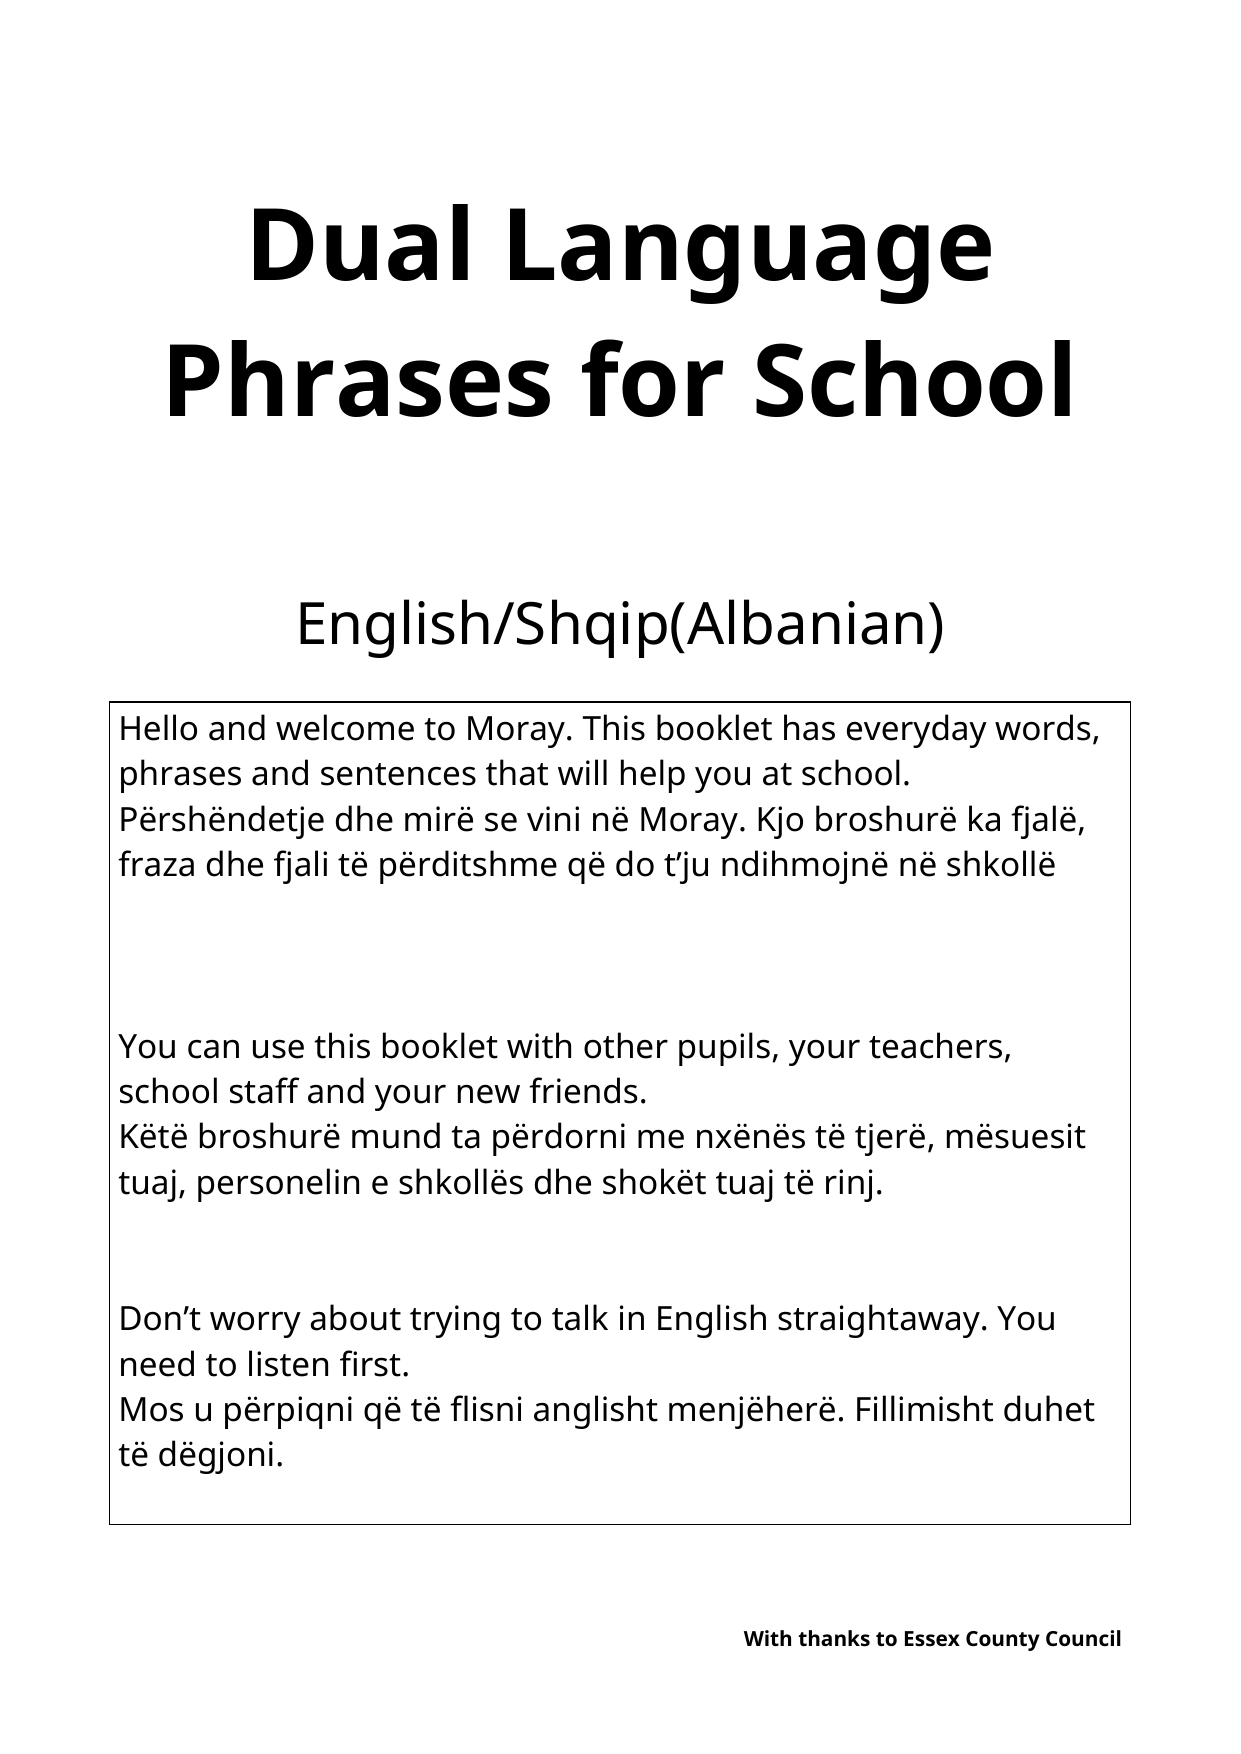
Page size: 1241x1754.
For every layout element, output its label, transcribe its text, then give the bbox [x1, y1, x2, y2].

text Këtë broshurë mund ta përdorni me nxënës të tjerë, mësuesit tuaj, personelin e shkollës dhe shokët tuaj të rinj. [118, 1113, 1122, 1204]
text Hello and welcome to Moray. This booklet has everyday words, phrases and sentences that will help you at school. [110, 703, 1130, 795]
text Don’t worry about trying to talk in English straightaway. You need to listen first. [118, 1295, 1122, 1386]
text Përshëndetje dhe mirë se vini në Moray. Kjo broshurë ka fjalë, fraza dhe fjali të përditshme që do t’ju ndihmojnë në shkollë [118, 795, 1122, 886]
text You can use this booklet with other pupils, your teachers, school staff and your new friends. [118, 1022, 1122, 1113]
text Mos u përpiqni që të flisni anglisht menjëherë. Fillimisht duhet të dëgjoni. [118, 1386, 1122, 1477]
text Dual Language Phrases for School [118, 173, 1122, 446]
text English/Shqip(Albanian) [118, 582, 1122, 662]
